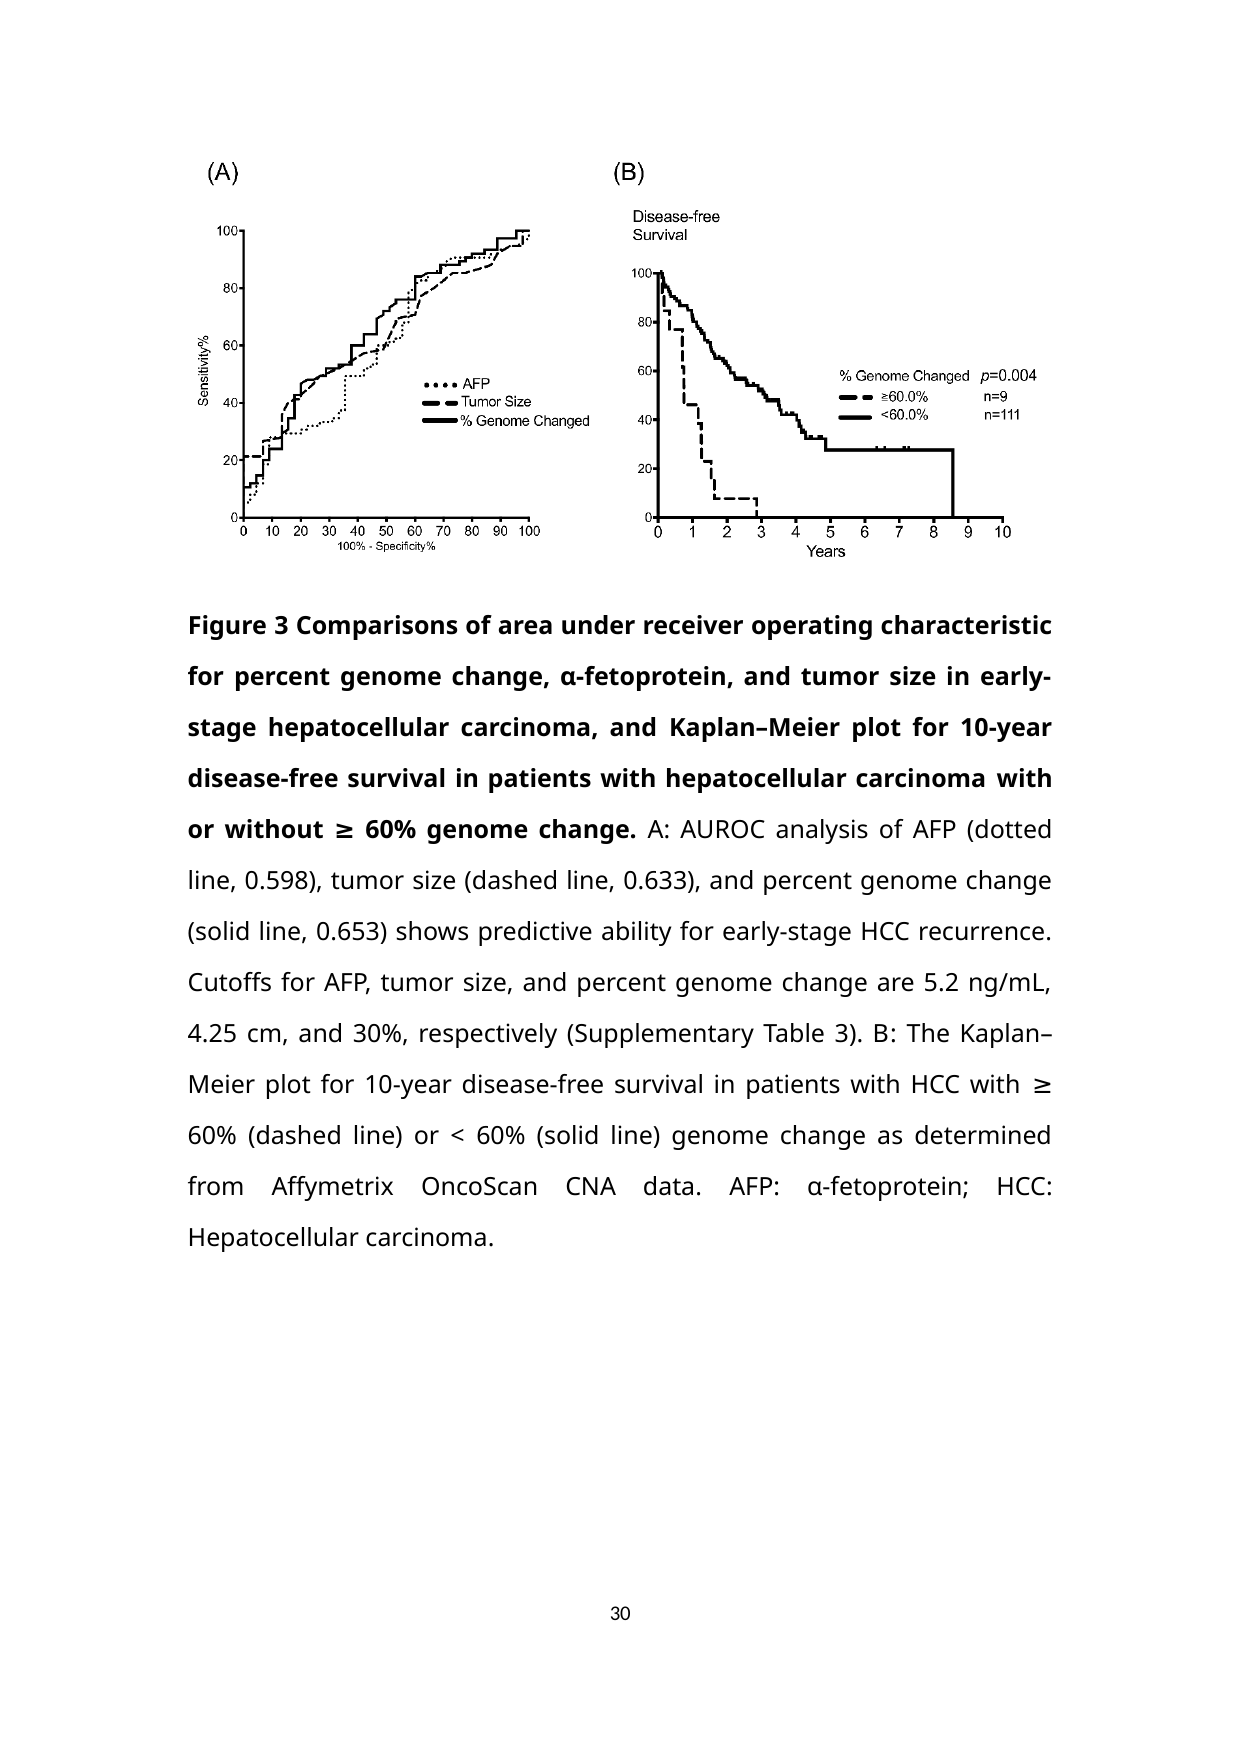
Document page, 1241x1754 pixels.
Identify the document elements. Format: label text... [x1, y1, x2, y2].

text Figure 3 Comparisons of area under receiver operating characteristic for percent genome change, α-fetoprotein, and tumor size in early-stage hepatocellular carcinoma, and Kaplan–Meier plot for 10-year disease-free survival in patients with hepatocellular carcinoma with or without ≥ 60% genome change. A: AUROC analysis of AFP (dotted line, 0.598), tumor size (dashed line, 0.633), and percent genome change (solid line, 0.653) shows predictive ability for early-stage HCC recurrence. Cutoffs for AFP, tumor size, and percent genome change are 5.2 ng/mL, 4.25 cm, and 30%, respectively (Supplementary Table 3). B: The Kaplan–Meier plot for 10-year disease-free survival in patients with HCC with ≥ 60% (dashed line) or < 60% (solid line) genome change as determined from Affymetrix OncoScan CNA data. AFP: α-fetoprotein; HCC: hepatocellular carcinoma. [187, 607, 1053, 1254]
picture [187, 150, 1053, 593]
